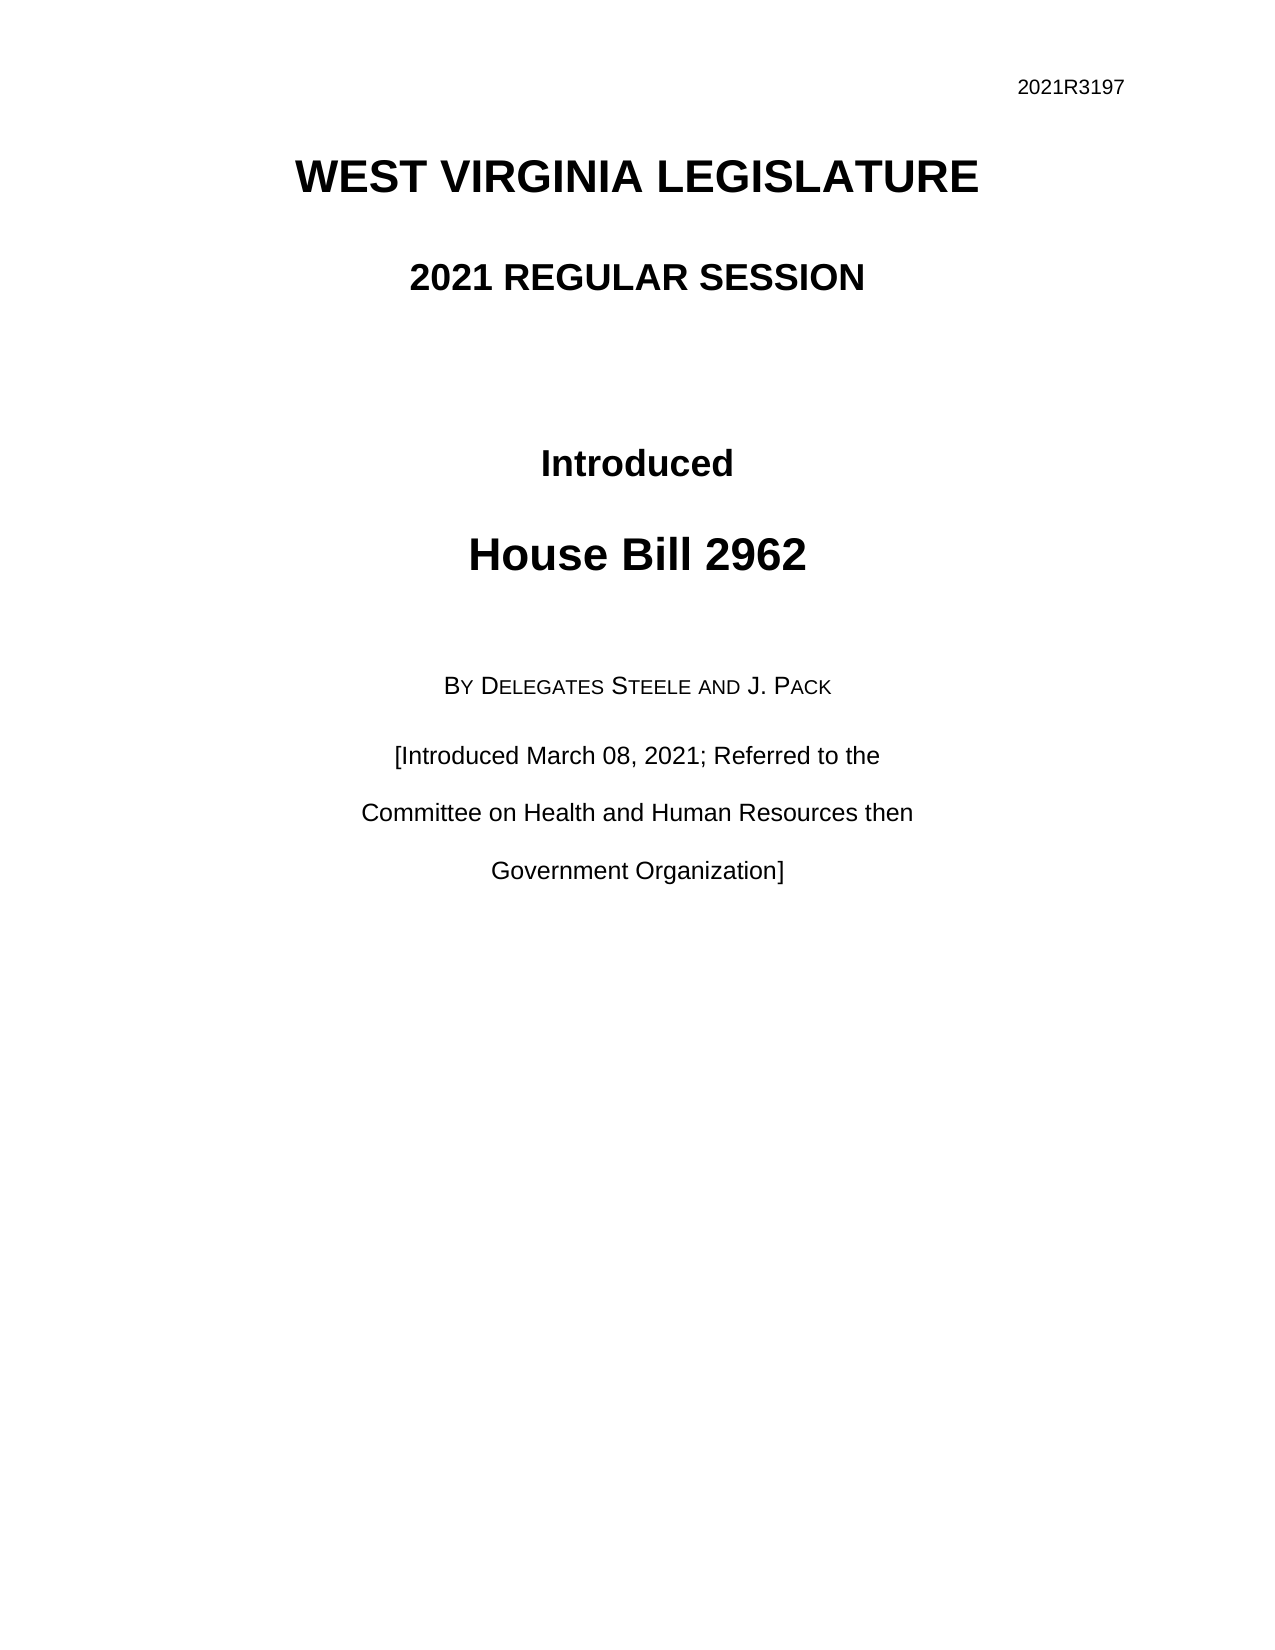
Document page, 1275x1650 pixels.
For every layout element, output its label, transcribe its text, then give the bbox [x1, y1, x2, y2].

text [] [337, 741, 937, 884]
text By [337, 671, 937, 699]
title 2021 regular session [150, 255, 1125, 298]
text Bill [150, 528, 1125, 581]
title WEST virginia legislature [150, 150, 1125, 203]
